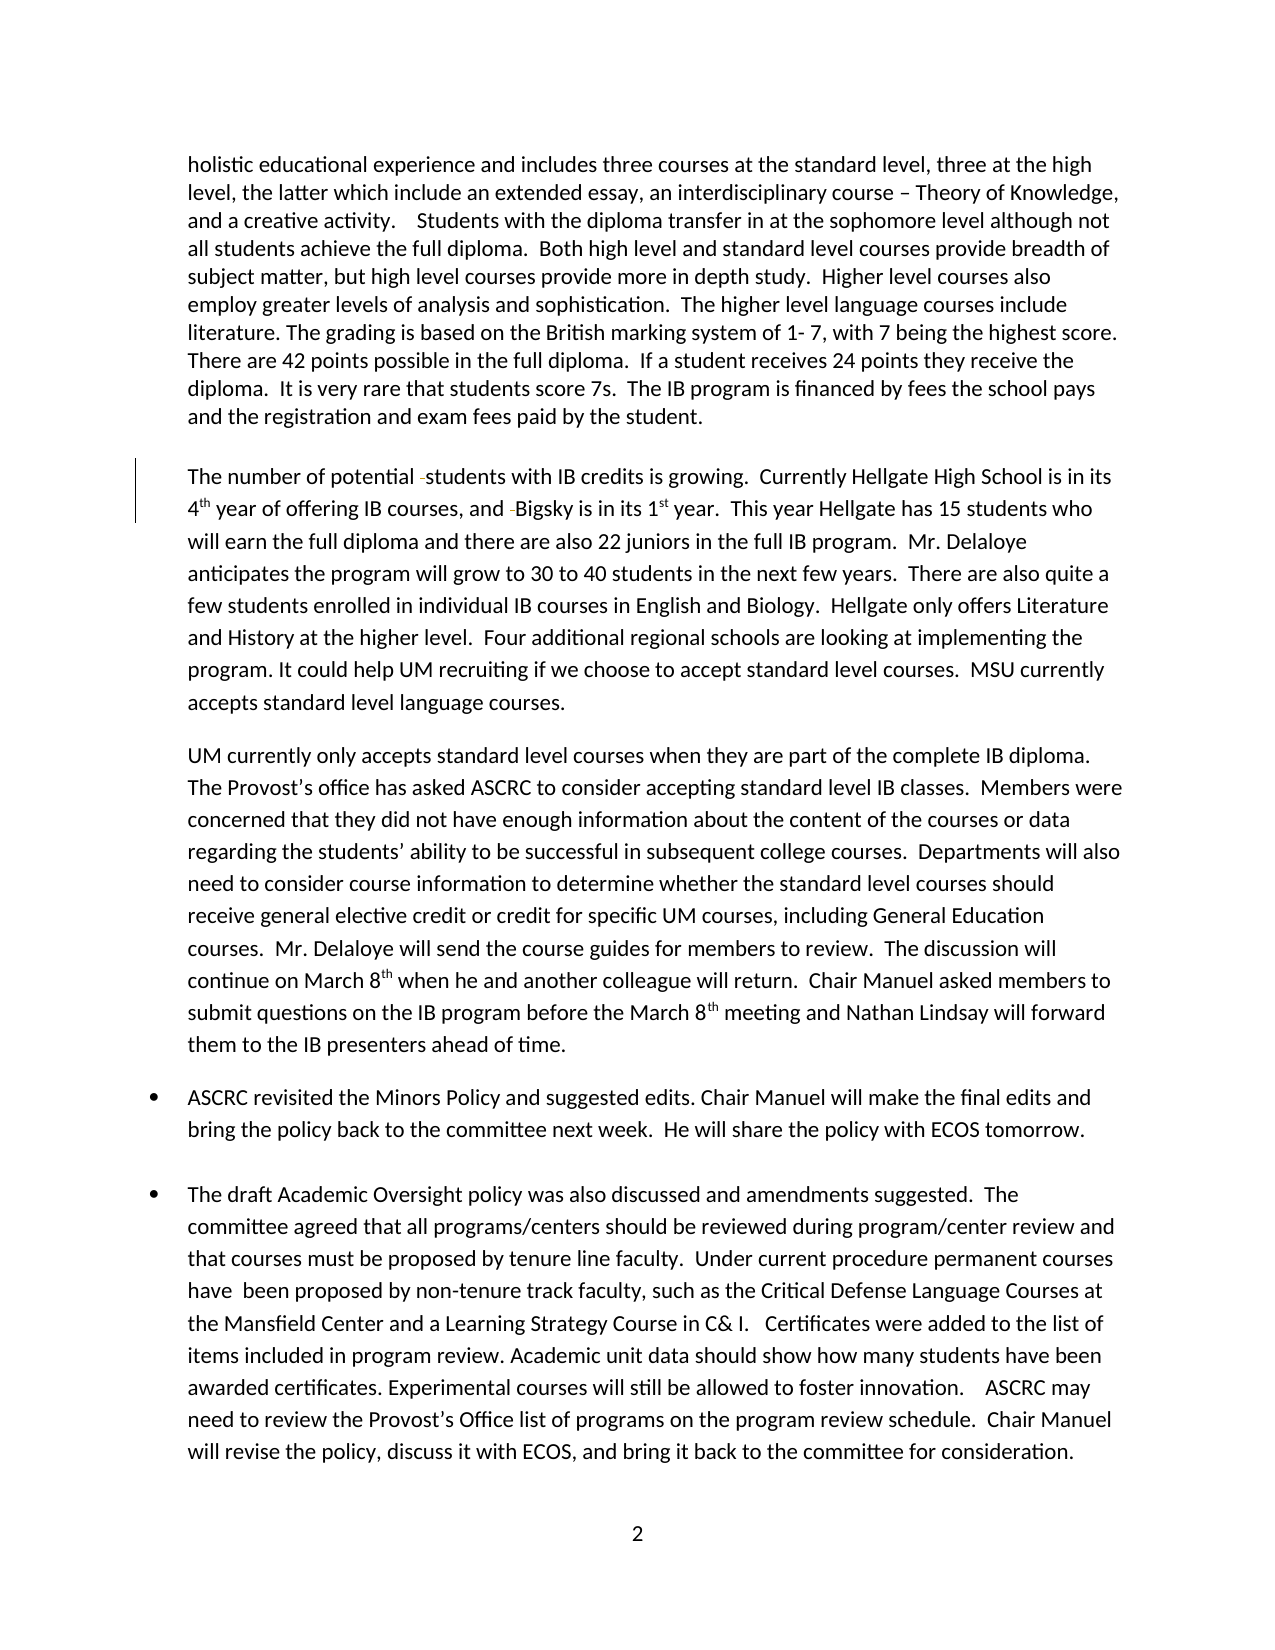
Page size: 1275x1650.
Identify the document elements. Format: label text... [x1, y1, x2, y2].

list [150, 150, 1125, 430]
list ASCRC revisited the Minors Policy and suggested edits. Chair Manuel will make the final edits and bring the policy back to the committee next week. He will share the policy with ECOS tomorrow. [150, 1083, 1125, 1176]
text UM currently only accepts standard level courses when they are part of the complete IB diploma. The Provost’s office has asked ASCRC to consider accepting standard level IB classes. Members were concerned that they did not have enough information about the content of the courses or data regarding the students’ ability to be successful in subsequent college courses. Departments will also need to consider course information to determine whether the standard level courses should receive general elective credit or credit for specific UM courses, including General Education courses. Mr. Delaloye will send the course guides for members to review. The discussion will continue on March 8th when he and another colleague will return. Chair Manuel asked members to submit questions on the IB program before the March 8th meeting and Nathan Lindsay will forward them to the IB presenters ahead of time. [187, 741, 1125, 1058]
list The draft Academic Oversight policy was also discussed and amendments suggested. The committee agreed that all programs/centers should be reviewed during program/center review and that courses must be proposed by tenure line faculty. Under current procedure permanent courses have been proposed by non-tenure track faculty, such as the Critical Defense Language Courses at the Mansfield Center and a Learning Strategy Course in C& I. Certificates were added to the list of items included in program review. Academic unit data should show how many students have been awarded certificates. Experimental courses will still be allowed to foster innovation. ASCRC may need to review the Provost’s Office list of programs on the program review schedule. Chair Manuel will revise the policy, discuss it with ECOS, and bring it back to the committee for consideration. [150, 1180, 1125, 1466]
text The number of potential students with IB credits is growing. Currently Hellgate High School is in its 4th year of offering IB courses, and Bigsky is in its 1st year. This year Hellgate has 15 students who will earn the full diploma and there are also 22 juniors in the full IB program. Mr. Delaloye anticipates the program will grow to 30 to 40 students in the next few years. There are also quite a few students enrolled in individual IB courses in English and Biology. Hellgate only offers Literature and History at the higher level. Four additional regional schools are looking at implementing the program. It could help UM recruiting if we choose to accept standard level courses. MSU currently accepts standard level language courses. [187, 430, 1125, 716]
